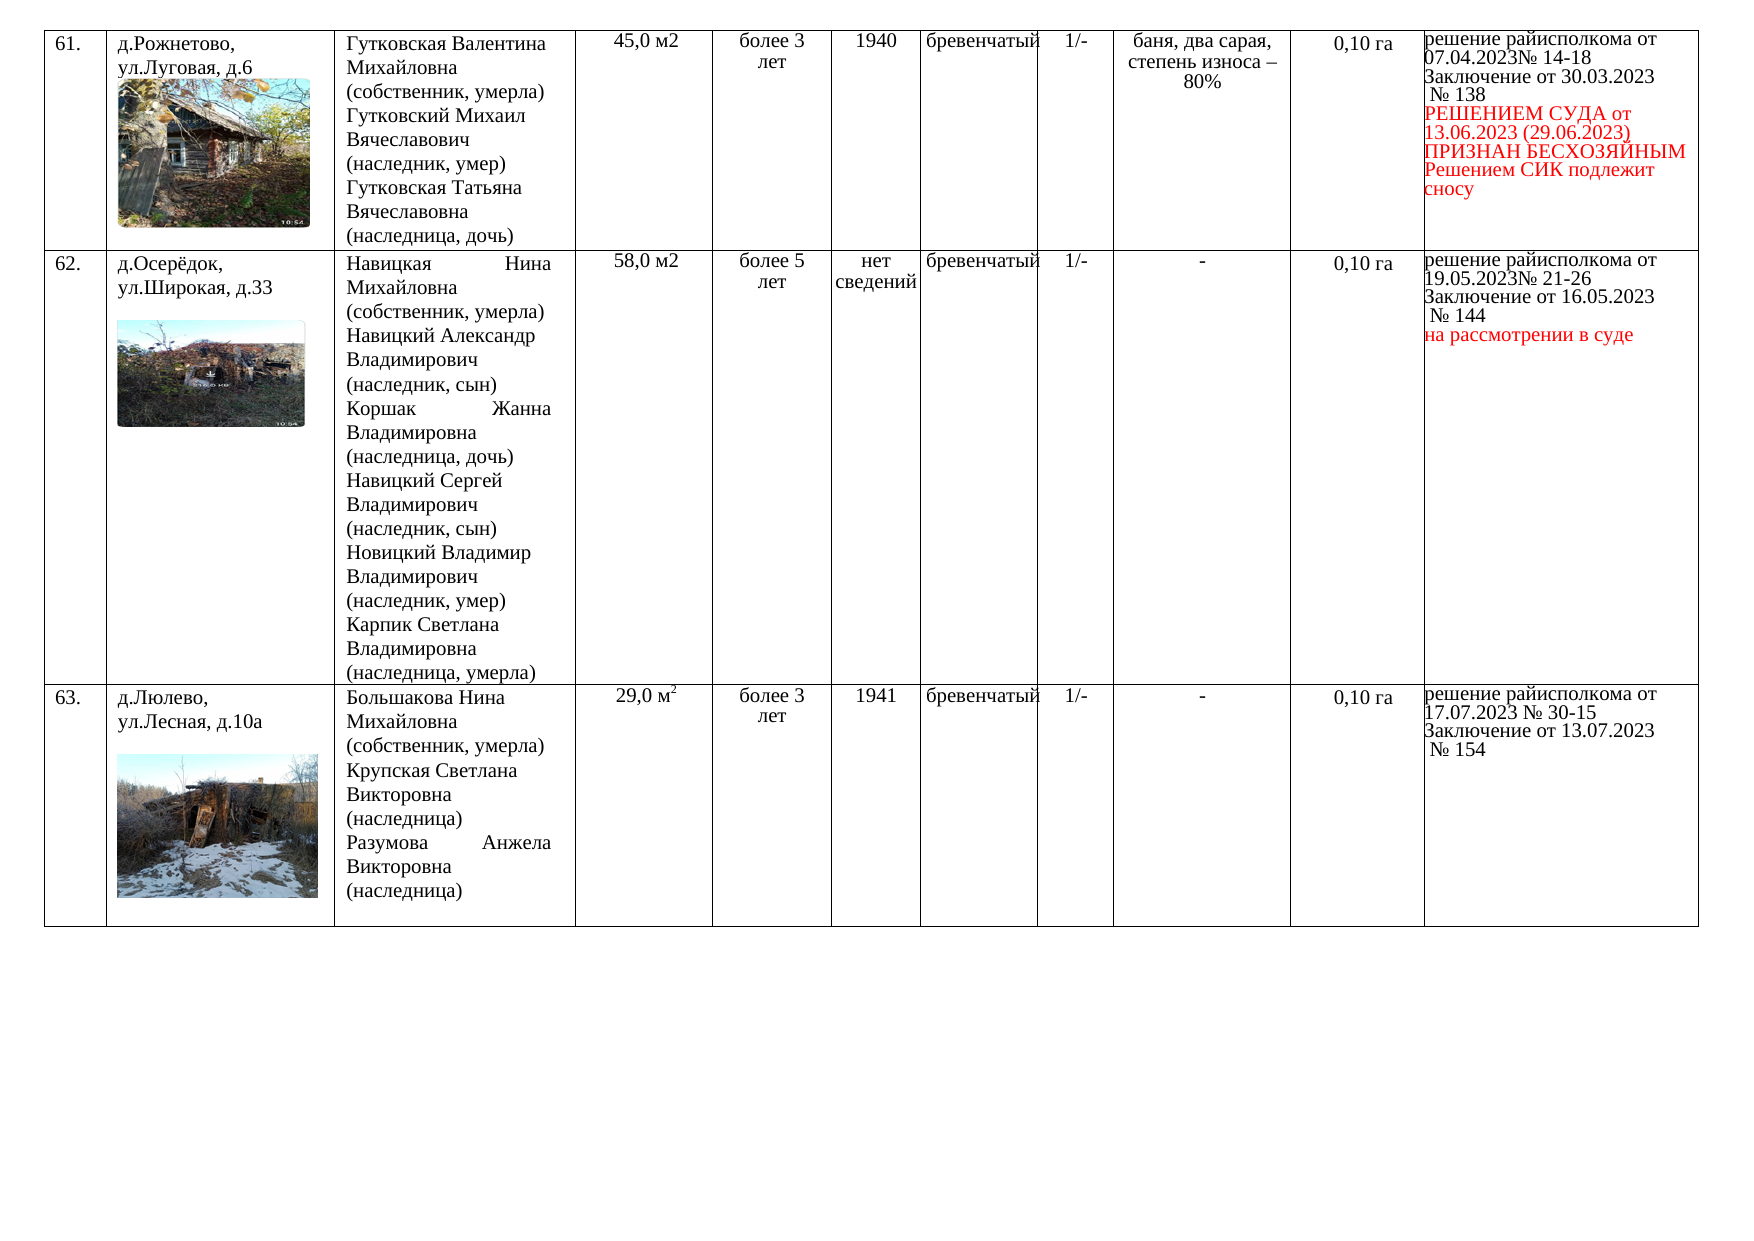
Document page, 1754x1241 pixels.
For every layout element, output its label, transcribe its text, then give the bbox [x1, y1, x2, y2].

table_cell решение райисполкома от 07.04.2023№ 14-18 Заключение от 30.03.2023 № 138 РЕШЕНИЕМ СУДА от 13.06.2023 (29.06.2023) ПРИЗНАН БЕСХОЗЯЙНЫМ Решением СИК подлежит сносу [1425, 31, 1698, 250]
table_cell бревенчатый [921, 685, 1037, 926]
table_cell более 3 лет [713, 31, 831, 250]
table_cell 1941 [832, 685, 920, 926]
table_cell д.Люлево, ул.Лесная, д.10а [107, 685, 334, 926]
table_cell [45, 251, 106, 684]
table_cell - [1114, 685, 1290, 926]
table_cell д.Рожнетово, ул.Луговая, д.6 [107, 31, 334, 250]
table_cell 58,0 м2 [576, 251, 712, 684]
table_cell решение райисполкома от 17.07.2023 № 30-15 Заключение от 13.07.2023 № 154 [1425, 685, 1698, 926]
picture [117, 320, 309, 427]
table_cell [45, 685, 106, 926]
table_cell Навицкая Нина Михайловна (собственник, умерла) Навицкий Александр Владимирович (наследник, сын) Коршак Жанна Владимировна (наследница, дочь) Навицкий Сергей Владимирович (наследник, сын) Новицкий Владимир Владимирович (наследник, умер) Карпик Светлана Владимировна (наследница, умерла) [335, 251, 575, 684]
table_cell 45,0 м2 [576, 31, 712, 250]
table_cell [45, 31, 106, 250]
table_cell 0,10 га [1291, 251, 1424, 684]
table_cell 1940 [832, 31, 920, 250]
table_cell нет сведений [832, 251, 920, 684]
table_cell 1/- [1038, 31, 1113, 250]
picture [117, 78, 310, 228]
picture [117, 754, 318, 898]
table_cell 1/- [1038, 251, 1113, 684]
table_cell более 3 лет [713, 685, 831, 926]
table_cell бревенчатый [921, 31, 1037, 250]
table_cell более 5 лет [713, 251, 831, 684]
table_cell бревенчатый [921, 251, 1037, 684]
table_cell д.Осерёдок, ул.Широкая, д.33 [107, 251, 334, 684]
table_cell 0,10 га [1291, 685, 1424, 926]
table_cell баня, два сарая, степень износа – 80% [1114, 31, 1290, 250]
table_cell 0,10 га [1291, 31, 1424, 250]
table_cell решение райисполкома от 19.05.2023№ 21-26 Заключение от 16.05.2023 № 144 на рассмотрении в суде [1425, 251, 1698, 684]
table_cell 29,0 м2 [576, 685, 712, 926]
table_cell Гутковская Валентина Михайловна (собственник, умерла) Гутковский Михаил Вячеславович (наследник, умер) Гутковская Татьяна Вячеславовна (наследница, дочь) [335, 31, 575, 250]
table_cell - [1114, 251, 1290, 684]
table_cell 1/- [1038, 685, 1113, 926]
table_cell Большакова Нина Михайловна (собственник, умерла) Крупская Светлана Викторовна (наследница) Разумова Анжела Викторовна (наследница) [335, 685, 575, 926]
